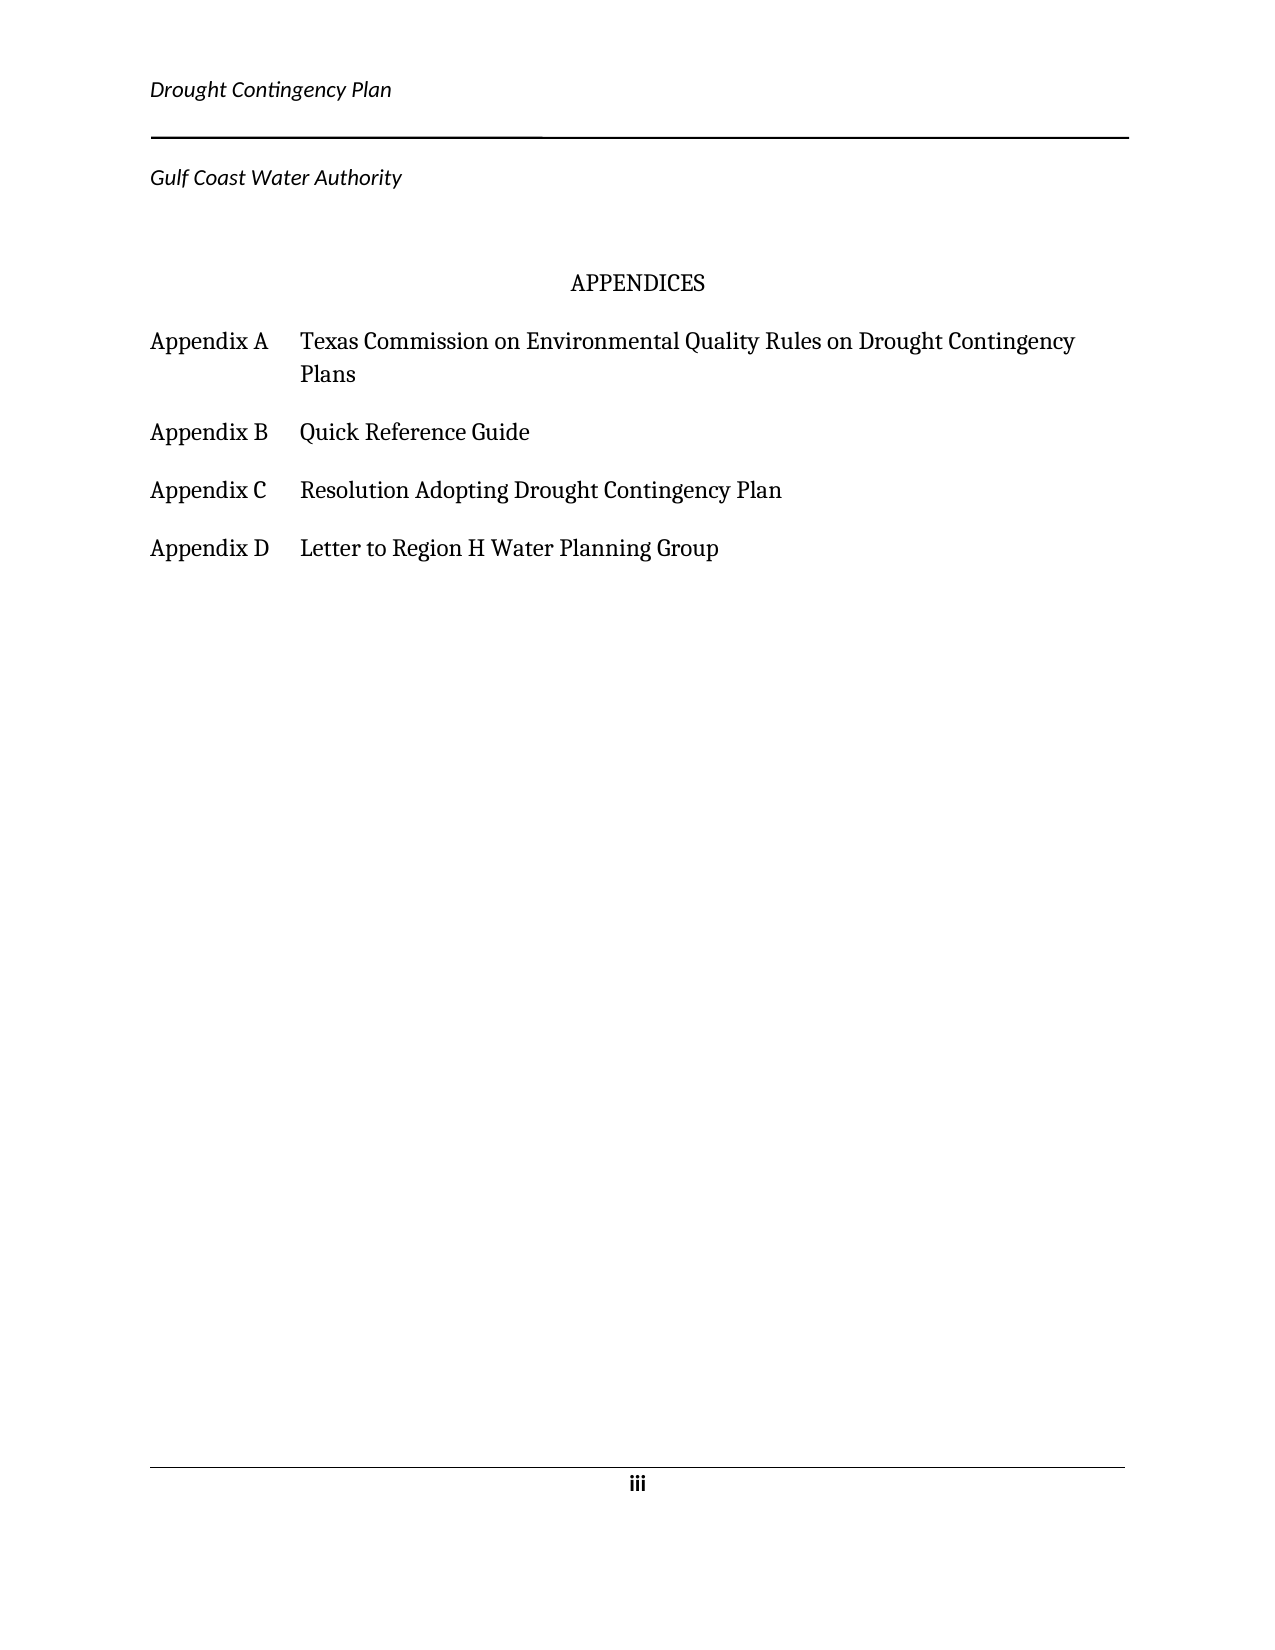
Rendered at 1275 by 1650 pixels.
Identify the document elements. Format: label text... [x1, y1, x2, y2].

text Appendix B Quick Reference Guide [150, 418, 1125, 446]
text Appendix A Texas Commission on Environmental Quality Rules on Drought Contingency Plans [150, 327, 1125, 388]
text APPENDICES [150, 268, 1125, 297]
text Appendix D Letter to Region H Water Planning Group [150, 534, 1125, 562]
text Appendix C Resolution Adopting Drought Contingency Plan [150, 476, 1125, 504]
